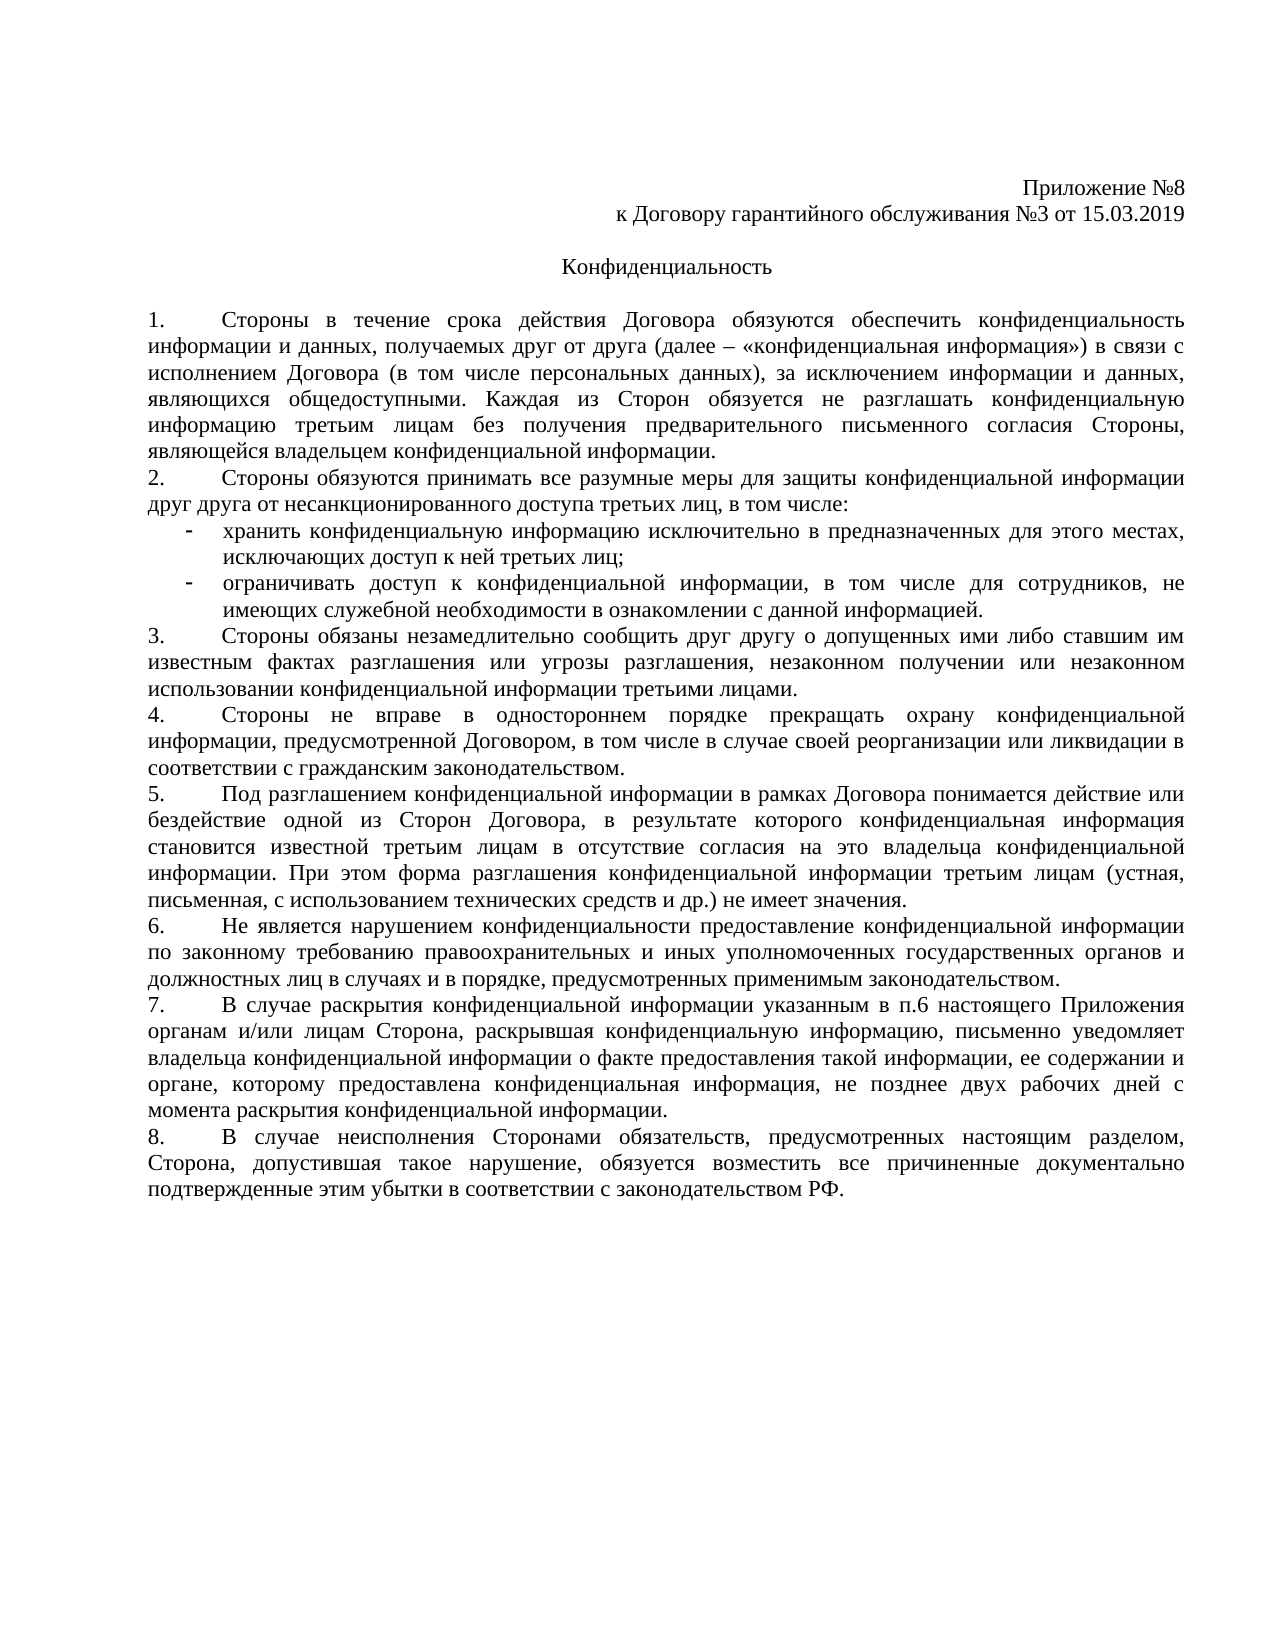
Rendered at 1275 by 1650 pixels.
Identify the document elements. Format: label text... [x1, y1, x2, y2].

list ограничивать доступ к конфиденциальной информации, в том числе для сотрудников, не имеющих служебной необходимости в ознакомлении с данной информацией. [185, 569, 1186, 622]
list Стороны обязаны незамедлительно сообщить друг другу о допущенных ими либо ставшим им известным фактах разглашения или угрозы разглашения, незаконном получении или незаконном использовании конфиденциальной информации третьими лицами. [148, 622, 1186, 701]
list Стороны в течение срока действия Договора обязуются обеспечить конфиденциальность информации и данных, получаемых друг от друга (далее – «конфиденциальная информация») в связи с исполнением Договора (в том числе персональных данных), за исключением информации и данных, являющихся общедоступными. Каждая из Сторон обязуется не разглашать конфиденциальную информацию третьим лицам без получения предварительного письменного согласия Стороны, являющейся владельцем конфиденциальной информации. [148, 306, 1186, 464]
list Не является нарушением конфиденциальности предоставление конфиденциальной информации по законному требованию правоохранительных и иных уполномоченных государственных органов и должностных лиц в случаях и в порядке, предусмотренных применимым законодательством. [148, 912, 1186, 991]
list Под разглашением конфиденциальной информации в рамках Договора понимается действие или бездействие одной из Сторон Договора, в результате которого конфиденциальная информация становится известной третьим лицам в отсутствие согласия на это владельца конфиденциальной информации. При этом форма разглашения конфиденциальной информации третьим лицам (устная, письменная, с использованием технических средств и др.) не имеет значения. [148, 780, 1186, 912]
list Стороны не вправе в одностороннем порядке прекращать охрану конфиденциальной информации, предусмотренной Договором, в том числе в случае своей реорганизации или ликвидации в соответствии с гражданским законодательством. [148, 701, 1186, 780]
text Конфиденциальность [148, 253, 1186, 279]
list В случае неисполнения Сторонами обязательств, предусмотренных настоящим разделом, Сторона, допустившая такое нарушение, обязуется возместить все причиненные документально подтвержденные этим убытки в соответствии с законодательством РФ. [148, 1123, 1186, 1202]
text к Договору гарантийного обслуживания №3 от 15.03.2019 [148, 200, 1185, 227]
list Стороны обязуются принимать все разумные меры для защиты конфиденциальной информации друг друга от несанкционированного доступа третьих лиц, в том числе: [148, 464, 1186, 517]
list хранить конфиденциальную информацию исключительно в предназначенных для этого местах, исключающих доступ к ней третьих лиц; [185, 517, 1186, 569]
text Приложение №8 [148, 174, 1185, 200]
list В случае раскрытия конфиденциальной информации указанным в п.6 настоящего Приложения органам и/или лицам Сторона, раскрывшая конфиденциальную информацию, письменно уведомляет владельца конфиденциальной информации о факте предоставления такой информации, ее содержании и органе, которому предоставлена конфиденциальная информация, не позднее двух рабочих дней с момента раскрытия конфиденциальной информации. [148, 991, 1186, 1123]
